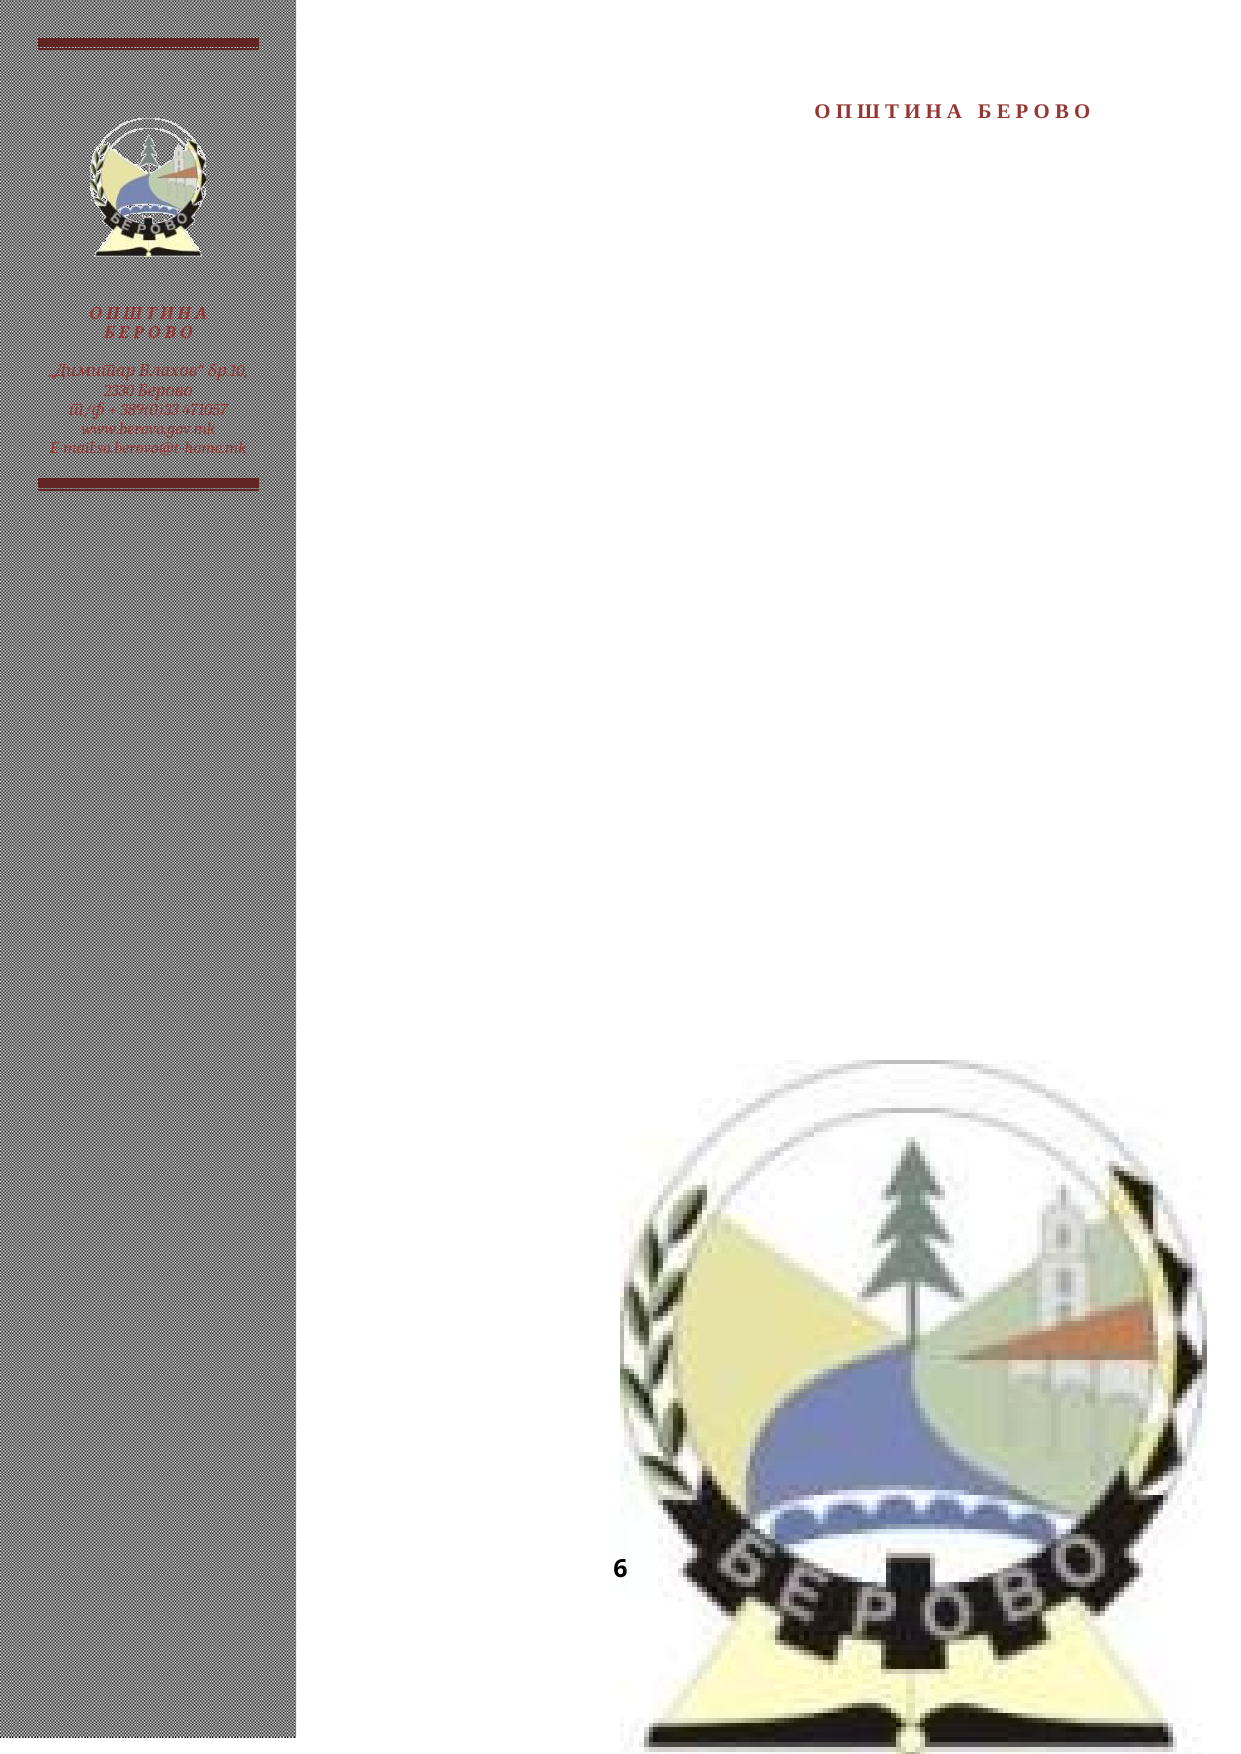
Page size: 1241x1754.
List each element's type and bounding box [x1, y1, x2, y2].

picture [0, 0, 297, 1738]
picture [620, 1060, 1207, 1754]
